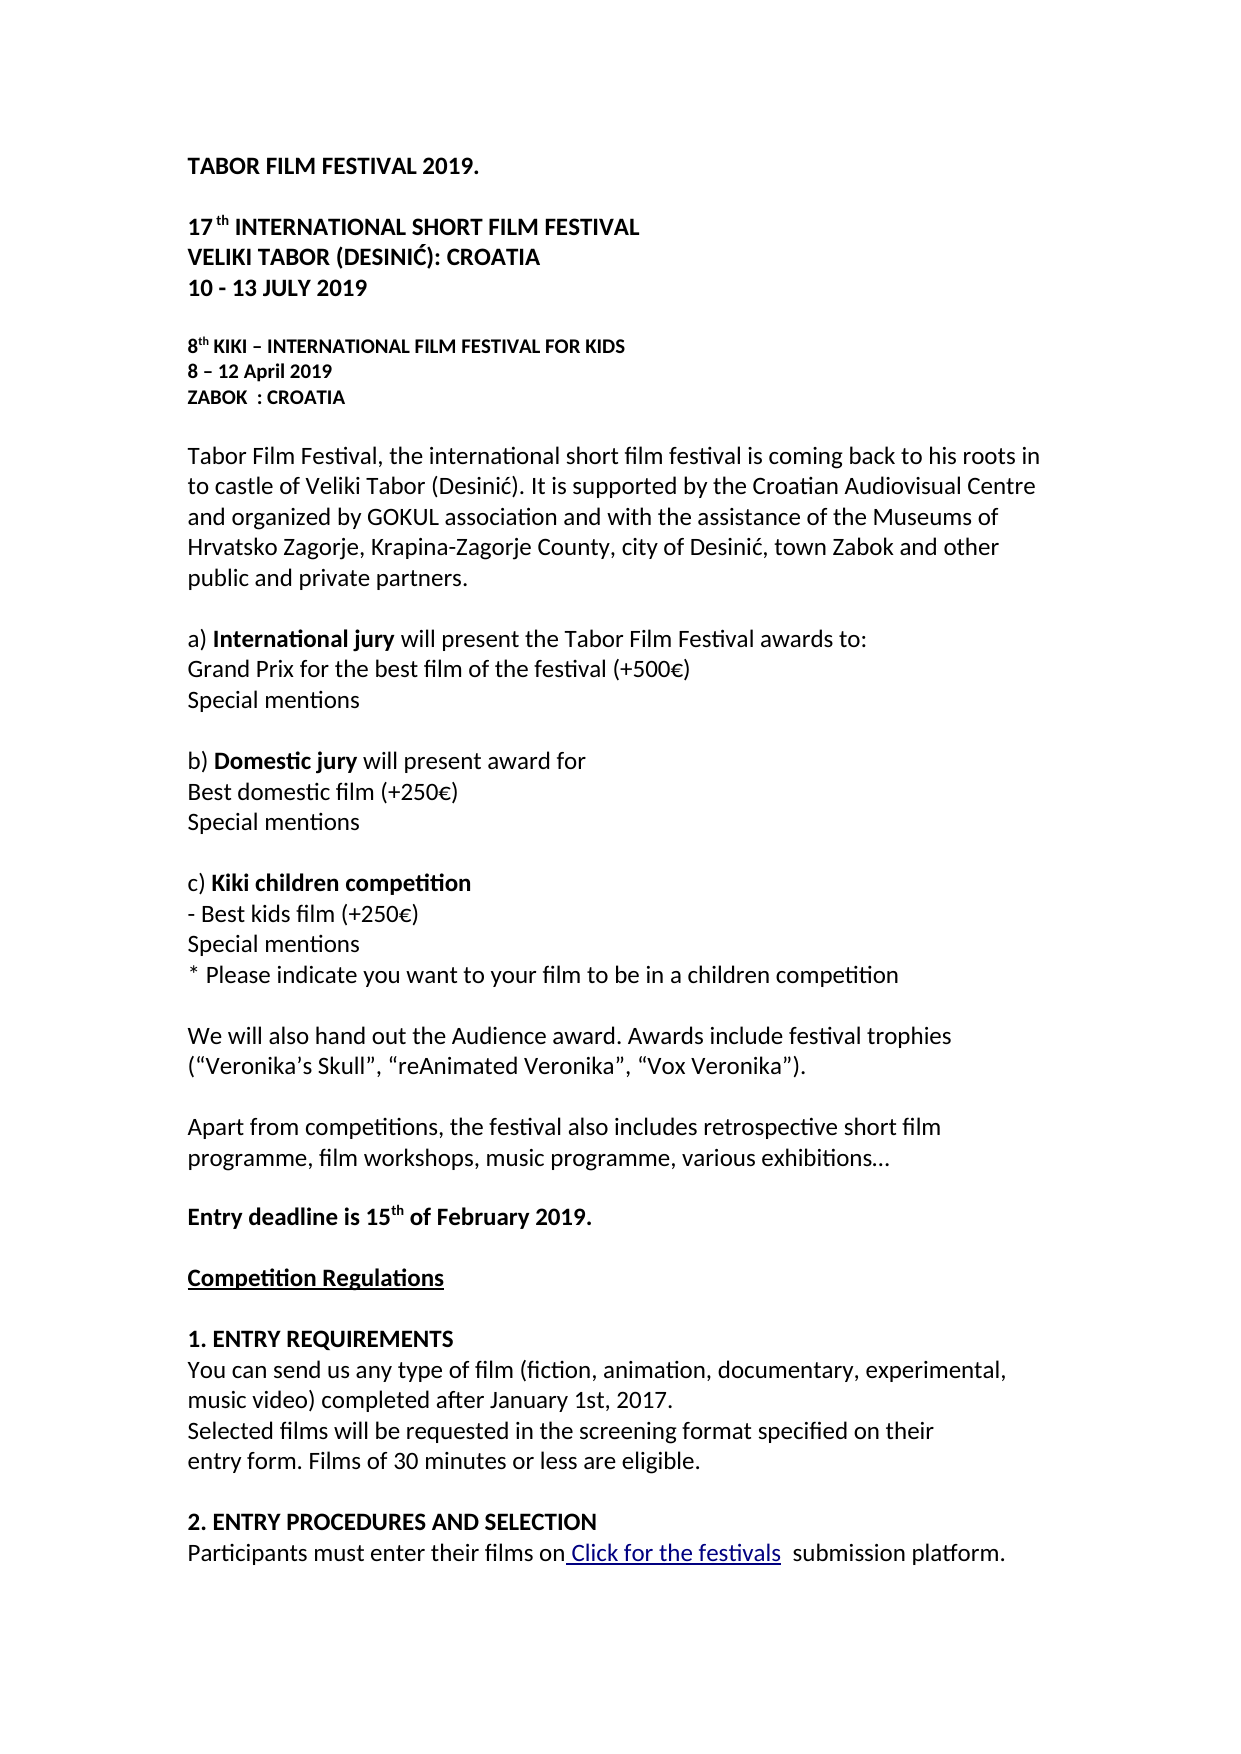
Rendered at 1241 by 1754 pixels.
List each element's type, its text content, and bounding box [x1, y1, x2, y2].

text Special mentions [187, 806, 1053, 837]
text Apart from competitions, the festival also includes retrospective short film programme, film workshops, music programme, various exhibitions… [187, 1111, 1053, 1201]
text 10 - 13 JULY 2019 [187, 272, 1053, 303]
text a) International jury will present the Tabor Film Festival awards to: [187, 623, 1053, 653]
text Participants must enter their films on Click for the festivals submission platform. [187, 1537, 1053, 1567]
text Grand Prix for the best film of the festival (+500€) [187, 653, 1053, 684]
text Best domestic film (+250€) [187, 776, 1053, 806]
text 17 th INTERNATIONAL SHORT FILM FESTIVAL [187, 211, 1053, 242]
text * Please indicate you want to your film to be in a children competition [187, 959, 1053, 989]
text 2. ENTRY PROCEDURES AND SELECTION [187, 1506, 1053, 1537]
text Entry deadline is 15th of February 2019. [187, 1201, 1053, 1232]
text b) Domestic jury will present award for [187, 745, 1053, 776]
text TABOR FILM FESTIVAL 2019. [187, 150, 1053, 181]
text c) Kiki children competition [187, 867, 1053, 898]
text 1. ENTRY REQUIREMENTS [187, 1323, 1053, 1354]
text Special mentions [187, 928, 1053, 959]
text 8th KIKI – INTERNATIONAL FILM FESTIVAL FOR KIDS [187, 333, 1053, 358]
text Special mentions [187, 684, 1053, 714]
text We will also hand out the Audience award. Awards include festival trophies (“Veronika’s Skull”, “reAnimated Veronika”, “Vox Veronika”). [187, 1020, 1053, 1081]
text VELIKI TABOR (DESINIĆ): CROATIA [187, 242, 1053, 272]
text Competition Regulations [187, 1262, 1053, 1293]
text 8 – 12 April 2019 [187, 358, 1053, 384]
text Tabor Film Festival, the international short film festival is coming back to his roots in to castle of Veliki Tabor (Desinić). It is supported by the Croatian Audiovisual Centre and organized by GOKUL association and with the assistance of the Museums of Hrvatsko Zagorje, Krapina-Zagorje County, city of Desinić, town Zabok and other public and private partners. [187, 440, 1053, 592]
text ZABOK : CROATIA [187, 384, 1053, 409]
text - Best kids film (+250€) [187, 898, 1053, 928]
text You can send us any type of film (fiction, animation, documentary, experimental, music video) completed after January 1st, 2017. Selected films will be requested in the screening format specified on their entry form. Films of 30 minutes or less are eligible. [187, 1354, 1053, 1476]
